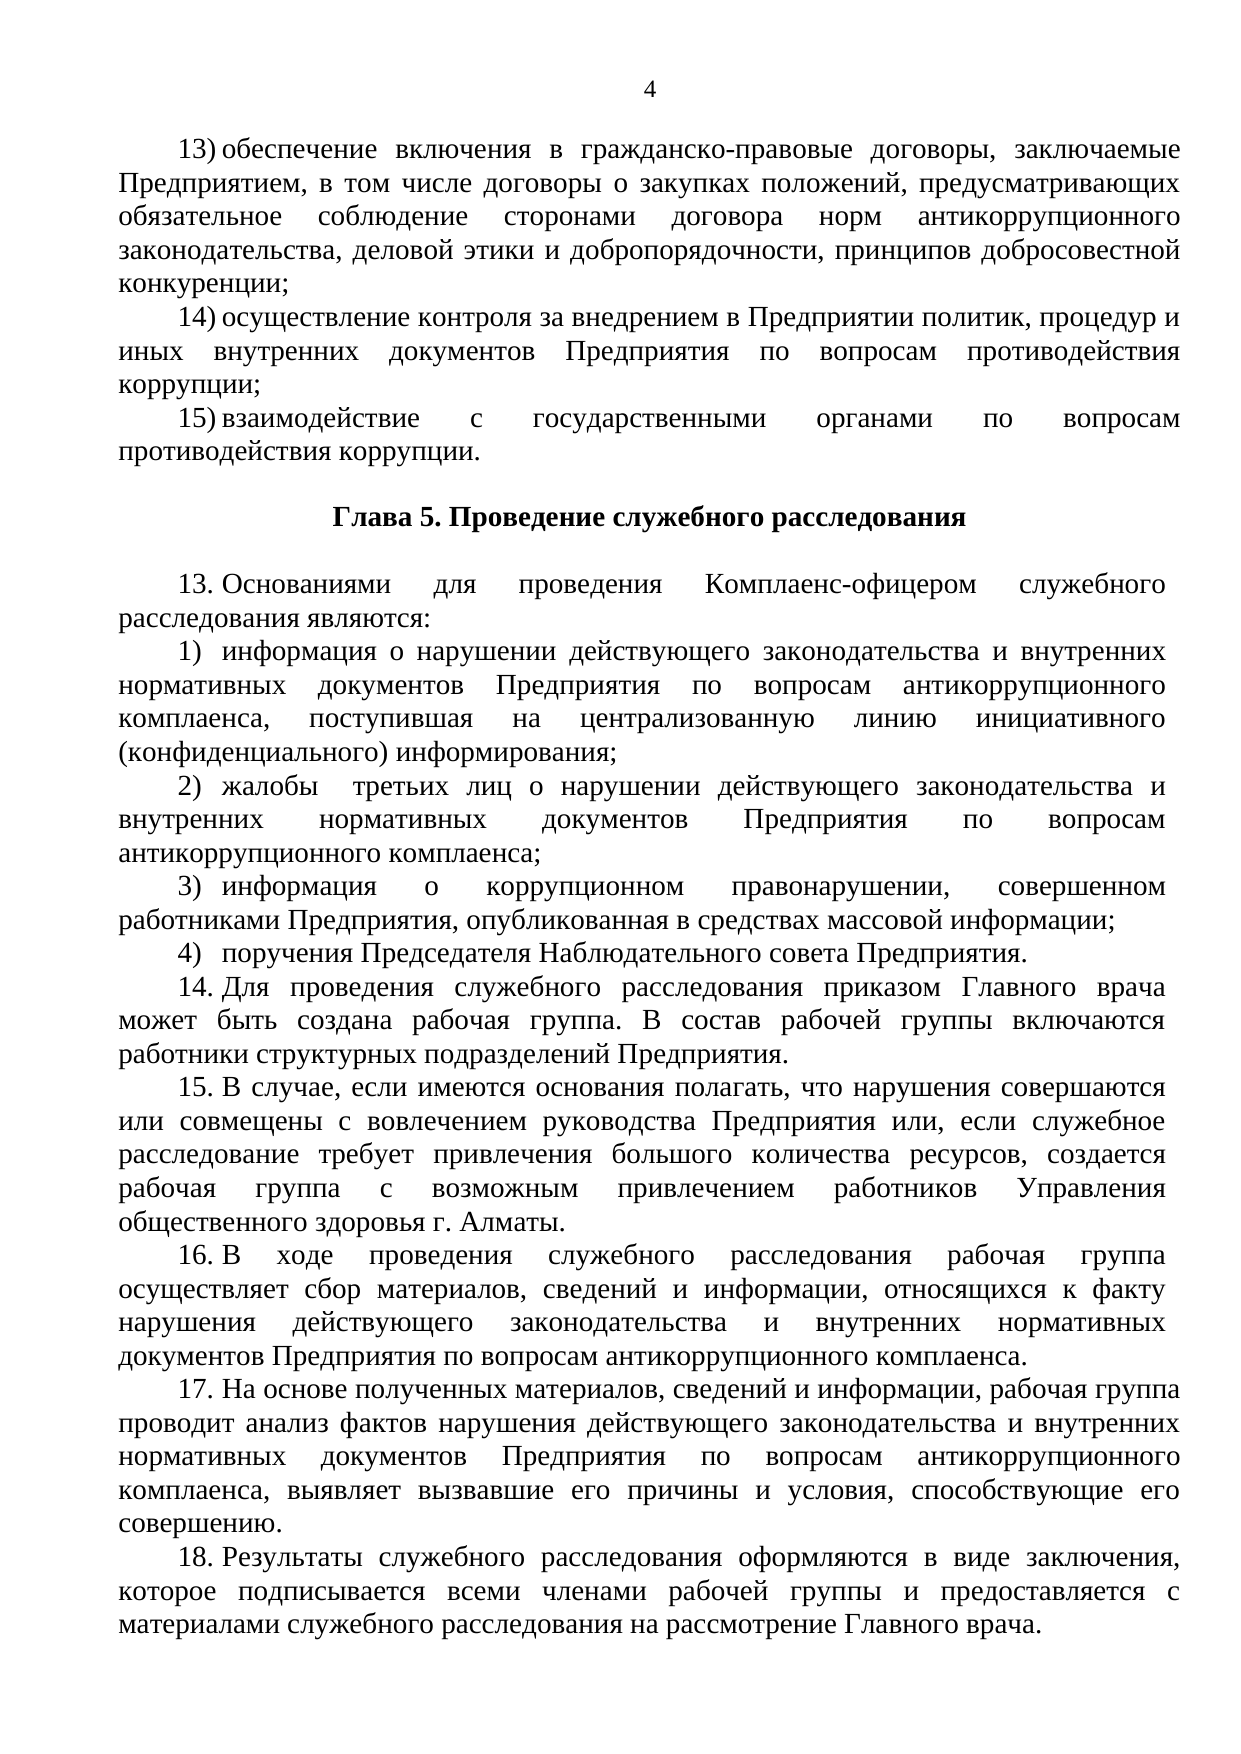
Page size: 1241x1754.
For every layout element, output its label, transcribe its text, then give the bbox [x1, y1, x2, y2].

list Результаты служебного расследования оформляются в виде заключения, которое подписывается всеми членами рабочей группы и предоставляется с материалами служебного расследования на рассмотрение Главного врача. [118, 1539, 1181, 1640]
list Для проведения служебного расследования приказом Главного врача может быть создана рабочая группа. В состав рабочей группы включаются работники структурных подразделений Предприятия. [118, 969, 1167, 1069]
list обеспечение включения в гражданско-правовые договоры, заключаемые Предприятием, в том числе договоры о закупках положений, предусматривающих обязательное соблюдение сторонами договора норм антикоррупционного законодательства, деловой этики и добропорядочности, принципов добросовестной конкуренции; [118, 131, 1181, 299]
list информация о коррупционном правонарушении, совершенном работниками Предприятия, опубликованная в средствах массовой информации; [118, 868, 1167, 935]
text Глава 5. Проведение служебного расследования [118, 500, 1181, 533]
list взаимодействие с государственными органами по вопросам противодействия коррупции. [118, 400, 1181, 467]
list В ходе проведения служебного расследования рабочая группа осуществляет сбор материалов, сведений и информации, относящихся к факту нарушения действующего законодательства и внутренних нормативных документов Предприятия по вопросам антикоррупционного комплаенса. [118, 1237, 1167, 1371]
list поручения Председателя Наблюдательного совета Предприятия. [118, 935, 1167, 969]
list осуществление контроля за внедрением в Предприятии политик, процедур и иных внутренних документов Предприятия по вопросам противодействия коррупции; [118, 299, 1181, 400]
list жалобы третьих лиц о нарушении действующего законодательства и внутренних нормативных документов Предприятия по вопросам антикоррупционного комплаенса; [118, 768, 1167, 868]
list Основаниями для проведения Комплаенс-офицером служебного расследования являются: [118, 566, 1167, 633]
list В случае, если имеются основания полагать, что нарушения совершаются или совмещены с вовлечением руководства Предприятия или, если служебное расследование требует привлечения большого количества ресурсов, создается рабочая группа с возможным привлечением работников Управления общественного здоровья г. Алматы. [118, 1069, 1167, 1237]
list На основе полученных материалов, сведений и информации, рабочая группа проводит анализ фактов нарушения действующего законодательства и внутренних нормативных документов Предприятия по вопросам антикоррупционного комплаенса, выявляет вызвавшие его причины и условия, способствующие его совершению. [118, 1371, 1181, 1539]
list информация о нарушении действующего законодательства и внутренних нормативных документов Предприятия по вопросам антикоррупционного комплаенса, поступившая на централизованную линию инициативного (конфиденциального) информирования; [118, 633, 1167, 768]
